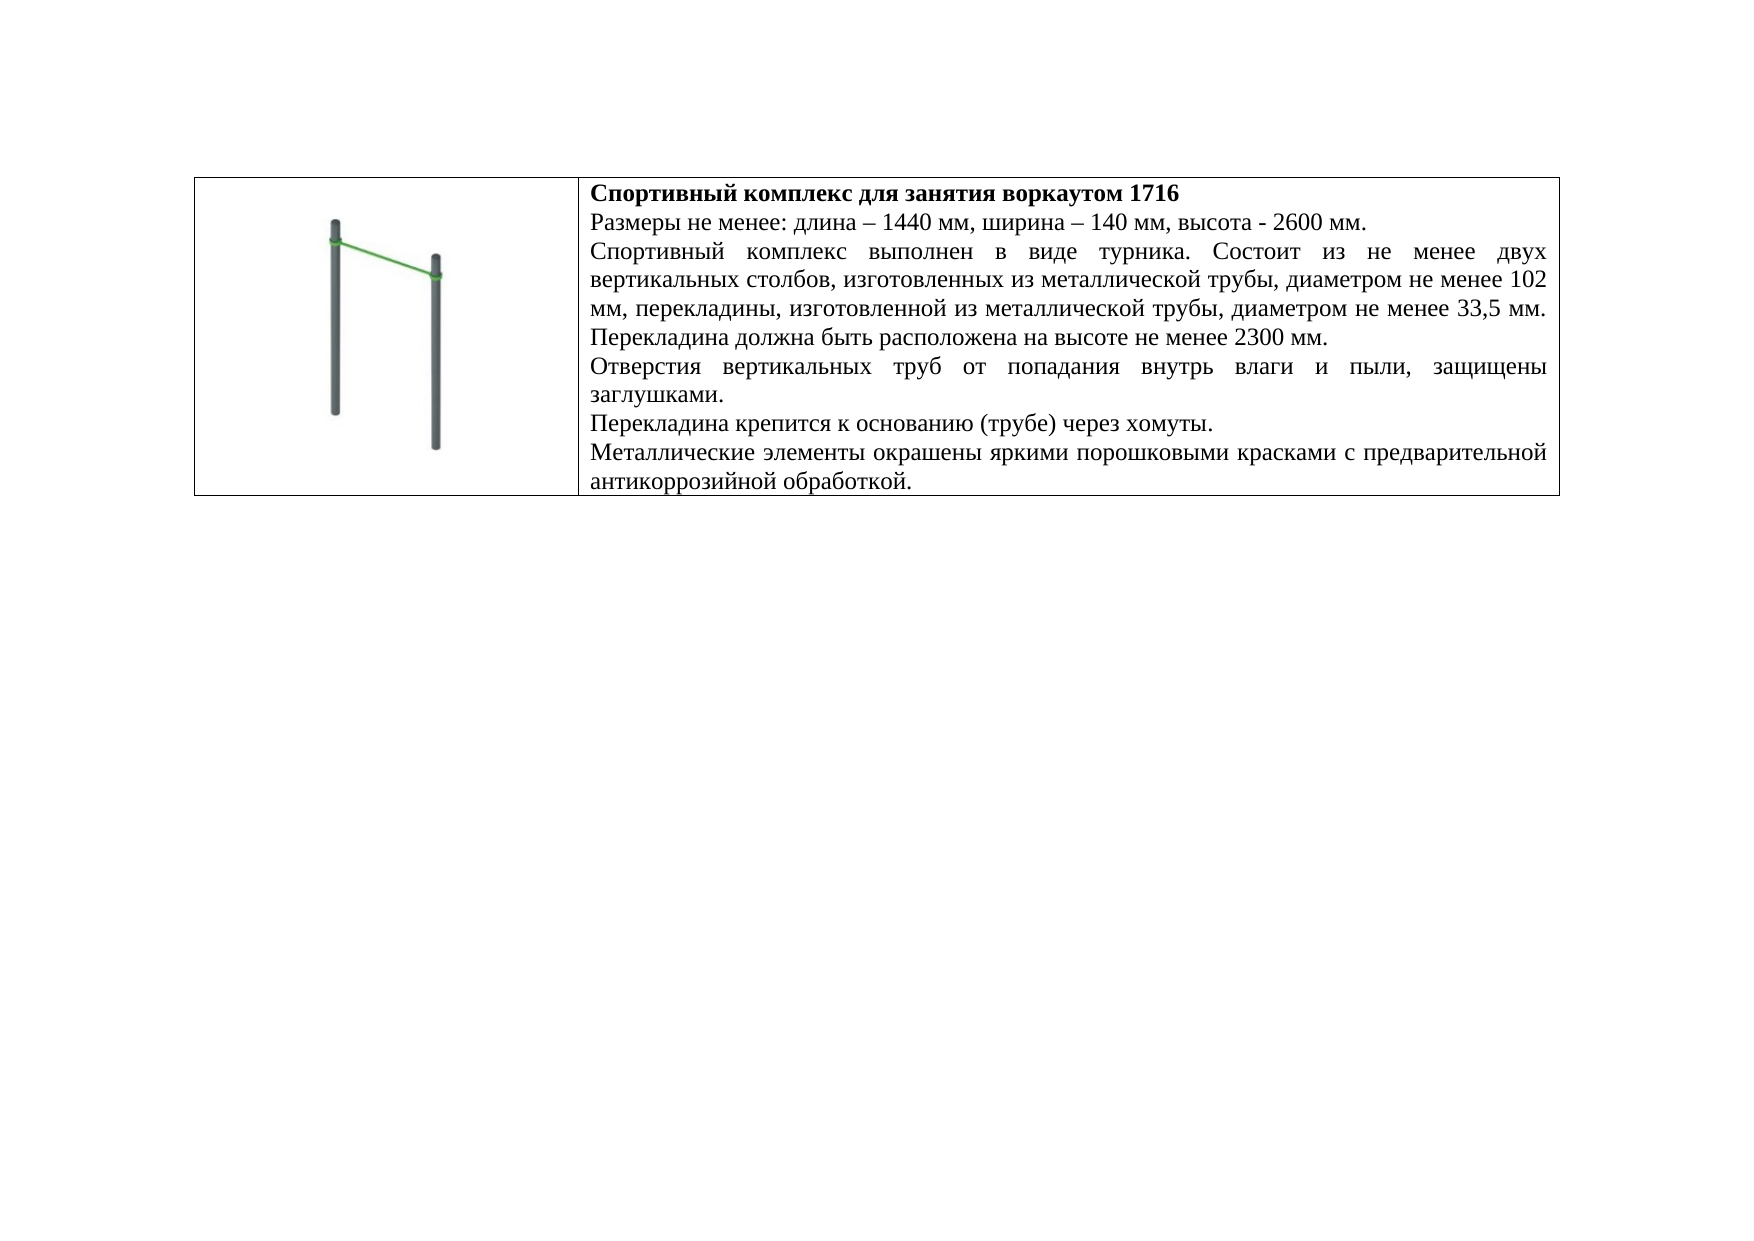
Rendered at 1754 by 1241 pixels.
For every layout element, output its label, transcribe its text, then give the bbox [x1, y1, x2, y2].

table_header [195, 178, 578, 494]
table_header Спортивный комплекс для занятия воркаутом 1716 Размеры не менее: длина – 1440 мм, ширина – 140 мм, высота - 2600 мм. Спортивный комплекс выполнен в виде турника. Состоит из не менее двух вертикальных столбов, изготовленных из металлической трубы, диаметром не менее 102 мм, перекладины, изготовленной из металлической трубы, диаметром не менее 33,5 мм. Перекладина должна быть расположена на высоте не менее 2300 мм. Отверстия вертикальных труб от попадания внутрь влаги и пыли, защищены заглушками. Перекладина крепится к основанию (трубе) через хомуты. Металлические элементы окрашены яркими порошковыми красками с предварительной антикоррозийной обработкой. [579, 178, 1559, 494]
picture [300, 193, 473, 479]
